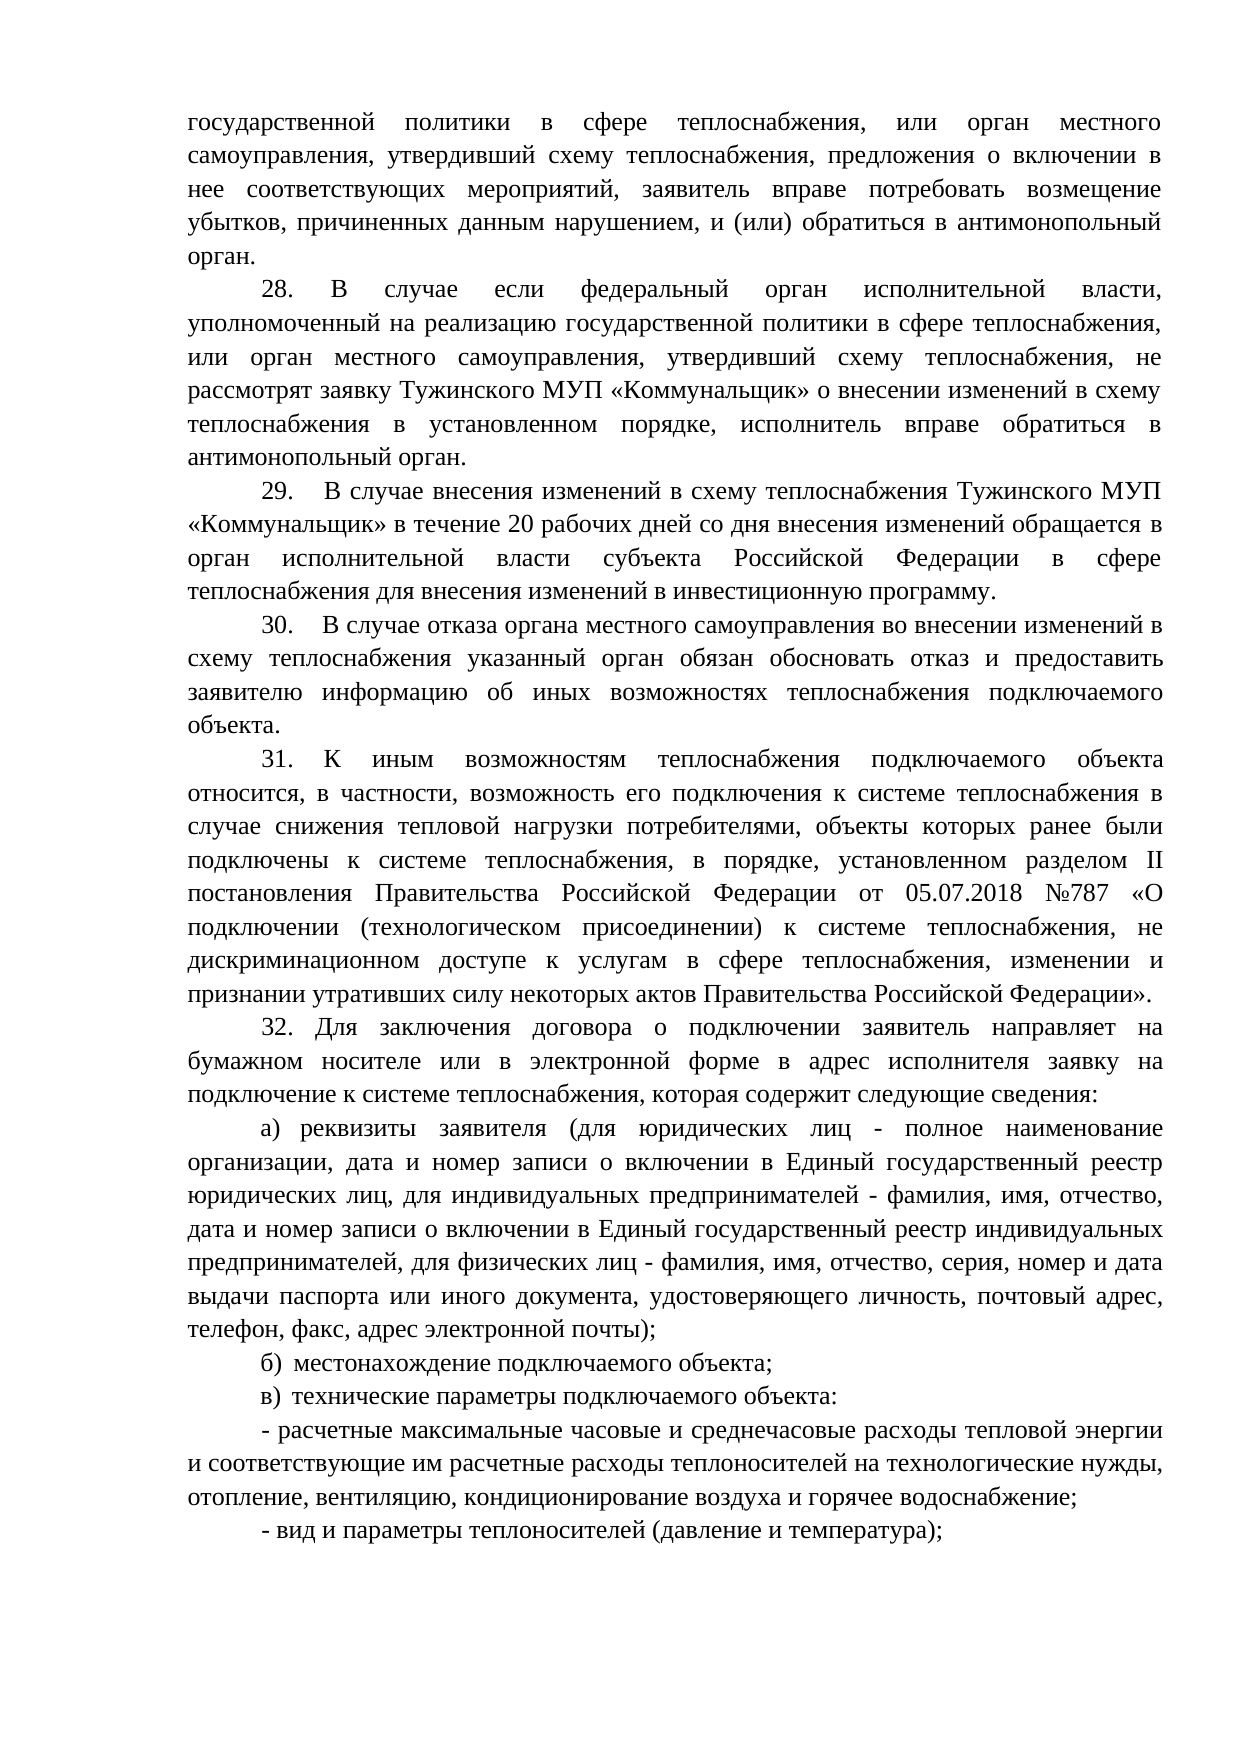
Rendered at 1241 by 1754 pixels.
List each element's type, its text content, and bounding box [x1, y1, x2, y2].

list В случае внесения изменений в схему теплоснабжения Тужинского МУП «Коммунальщик» в течение 20 рабочих дней со дня внесения изменений обращается в орган исполнительной власти субъекта Российской Федерации в сфере теплоснабжения для внесения изменений в инвестиционную программу. [187, 472, 1162, 607]
text - расчетные максимальные часовые и среднечасовые расходы тепловой энергии и соответствующие им расчетные расходы теплоносителей на технологические нужды, отопление, вентиляцию, кондиционирование воздуха и горячее водоснабжение; [187, 1412, 1164, 1512]
list Для заключения договора о подключении заявитель направляет на бумажном носителе или в электронной форме в адрес исполнителя заявку на подключение к системе теплоснабжения, которая содержит следующие сведения: [187, 1009, 1164, 1110]
text а) реквизиты заявителя (для юридических лиц - полное наименование организации, дата и номер записи о включении в Единый государственный реестр юридических лиц, для индивидуальных предпринимателей - фамилия, имя, отчество, дата и номер записи о включении в Единый государственный реестр индивидуальных предпринимателей, для физических лиц - фамилия, имя, отчество, серия, номер и дата выдачи паспорта или иного документа, удостоверяющего личность, почтовый адрес, телефон, факс, адрес электронной почты); [187, 1110, 1164, 1344]
text б) местонахождение подключаемого объекта; [187, 1344, 1167, 1378]
list В случае отказа органа местного самоуправления во внесении изменений в схему теплоснабжения указанный орган обязан обосновать отказ и предоставить заявителю информацию об иных возможностях теплоснабжения подключаемого объекта. [187, 607, 1164, 741]
list В случае если федеральный орган исполнительной власти, уполномоченный на реализацию государственной политики в сфере теплоснабжения, или орган местного самоуправления, утвердивший схему теплоснабжения, не рассмотрят заявку Тужинского МУП «Коммунальщик» о внесении изменений в схему теплоснабжения в установленном порядке, исполнитель вправе обратиться в антимонопольный орган. [187, 271, 1162, 472]
text - вид и параметры теплоносителей (давление и температура); [187, 1512, 1167, 1546]
list К иным возможностям теплоснабжения подключаемого объекта относится, в частности, возможность его подключения к системе теплоснабжения в случае снижения тепловой нагрузки потребителями, объекты которых ранее были подключены к системе теплоснабжения, в порядке, установленном разделом II постановления Правительства Российской Федерации от 05.07.2018 №787 «О подключении (технологическом присоединении) к системе теплоснабжения, не дискриминационном доступе к услугам в сфере теплоснабжения, изменении и признании утративших силу некоторых актов Правительства Российской Федерации». [187, 741, 1164, 1009]
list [187, 103, 1162, 271]
text в) технические параметры подключаемого объекта: [187, 1378, 1167, 1412]
